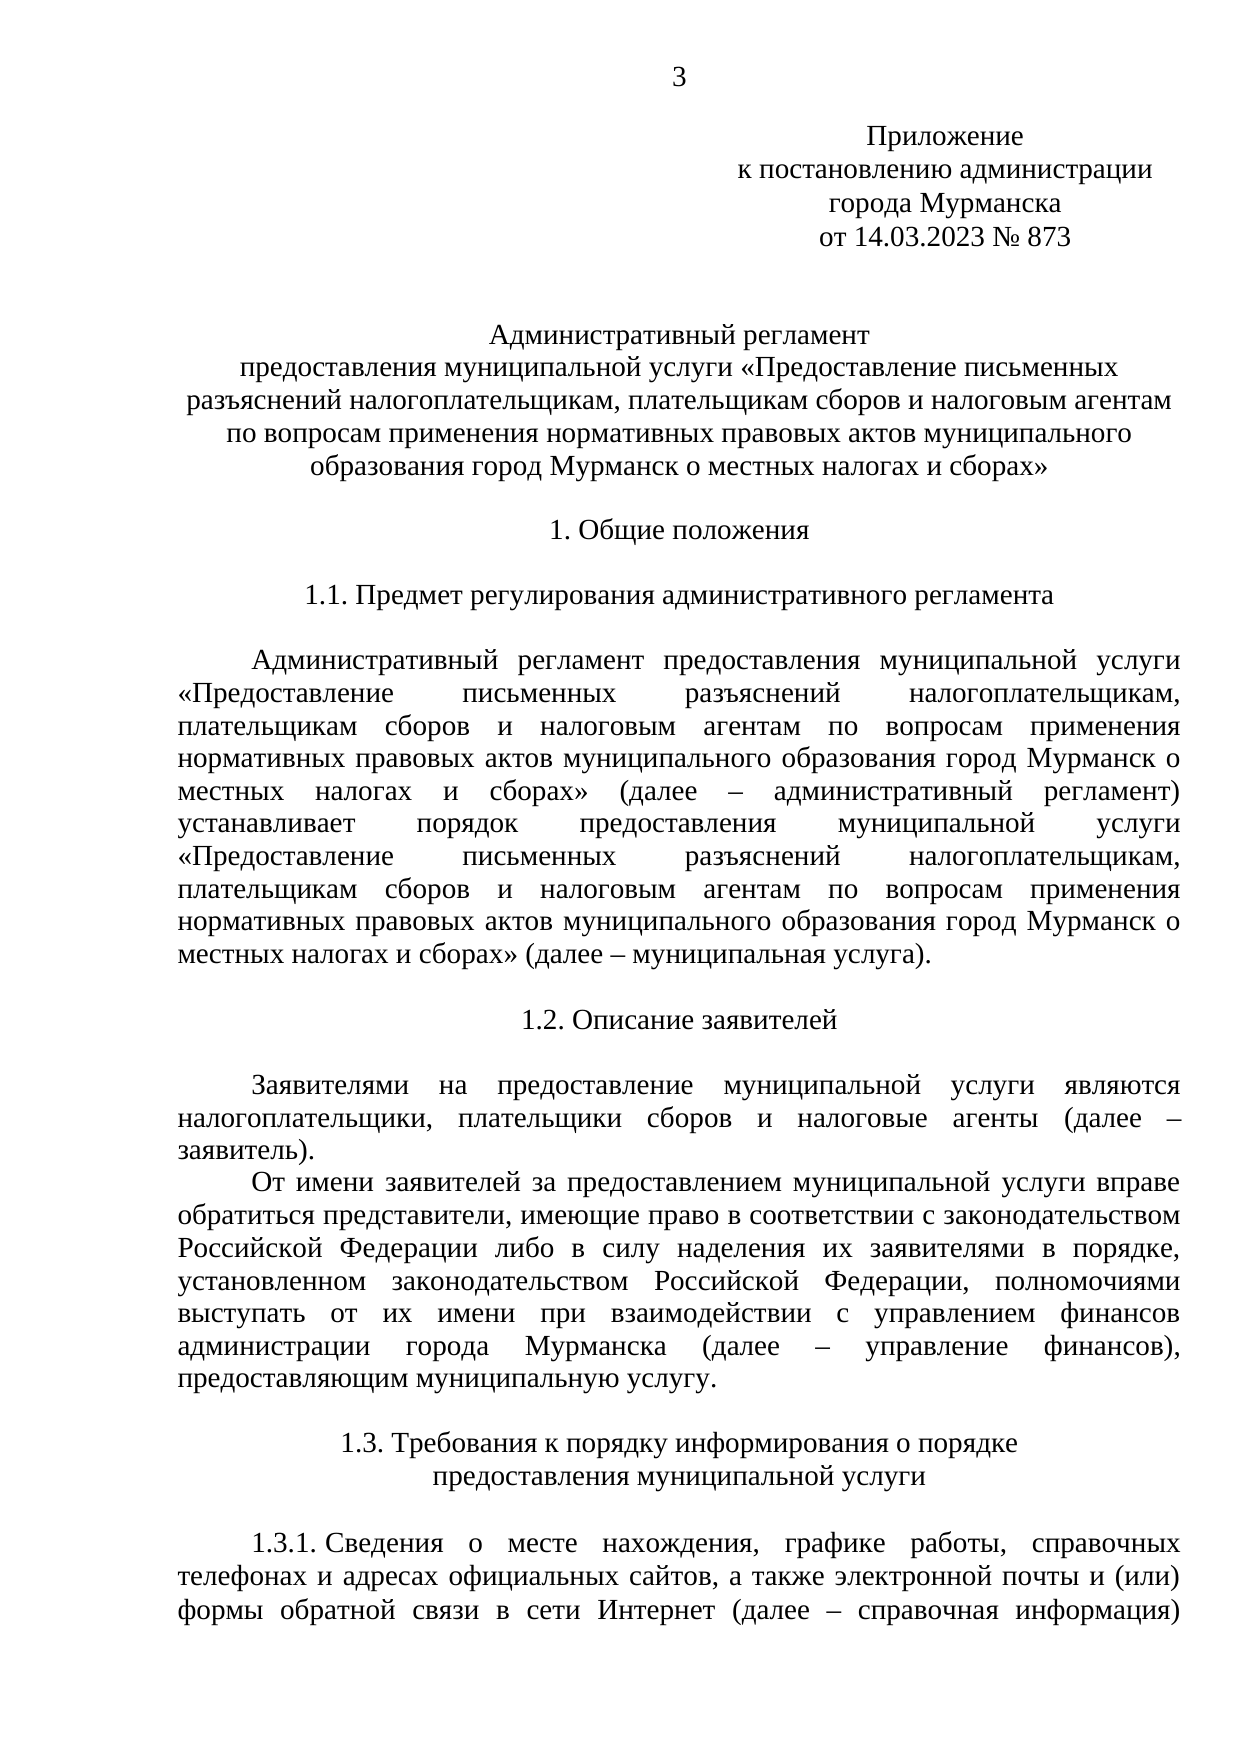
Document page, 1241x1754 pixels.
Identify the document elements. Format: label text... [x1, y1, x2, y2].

text от 14.03.2023 № 873 [709, 219, 1181, 252]
text 1. Общие положения [177, 514, 1181, 546]
text 1.1. Предмет регулирования административного регламента [177, 579, 1181, 611]
text Заявителями на предоставление муниципальной услуги являются налогоплательщики, плательщики сборов и налоговые агенты (далее – заявитель). [177, 1068, 1181, 1166]
text предоставления муниципальной услуги [177, 1459, 1181, 1491]
text города Мурманска [709, 185, 1181, 219]
text к постановлению администрации [709, 152, 1181, 185]
text 1.3. Требования к порядку информирования о порядке [177, 1426, 1181, 1459]
text 1.2. Описание заявителей [177, 1003, 1181, 1036]
text Приложение [709, 118, 1181, 152]
text Административный регламент предоставления муниципальной услуги «Предоставление письменных разъяснений налогоплательщикам, плательщикам сборов и налоговым агентам по вопросам применения нормативных правовых актов муниципального образования город Мурманск о местных налогах и сборах» (далее – административный регламент) устанавливает порядок предоставления муниципальной услуги «Предоставление письменных разъяснений налогоплательщикам, плательщикам сборов и налоговым агентам по вопросам применения нормативных правовых актов муниципального образования город Мурманск о местных налогах и сборах» (далее – муниципальная услуга). [177, 644, 1181, 969]
text Административный регламент [177, 318, 1181, 351]
text предоставления муниципальной услуги «Предоставление письменных разъяснений налогоплательщикам, плательщикам сборов и налоговым агентам по вопросам применения нормативных правовых актов муниципального образования город Мурманск о местных налогах и сборах» [177, 351, 1181, 481]
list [177, 1525, 1181, 1626]
text От имени заявителей за предоставлением муниципальной услуги вправе обратиться представители, имеющие право в соответствии с законодательством Российской Федерации либо в силу наделения их заявителями в порядке, установленном законодательством Российской Федерации, полномочиями выступать от их имени при взаимодействии с управлением финансов администрации города Мурманска (далее – управление финансов), предоставляющим муниципальную услугу. [177, 1166, 1181, 1394]
